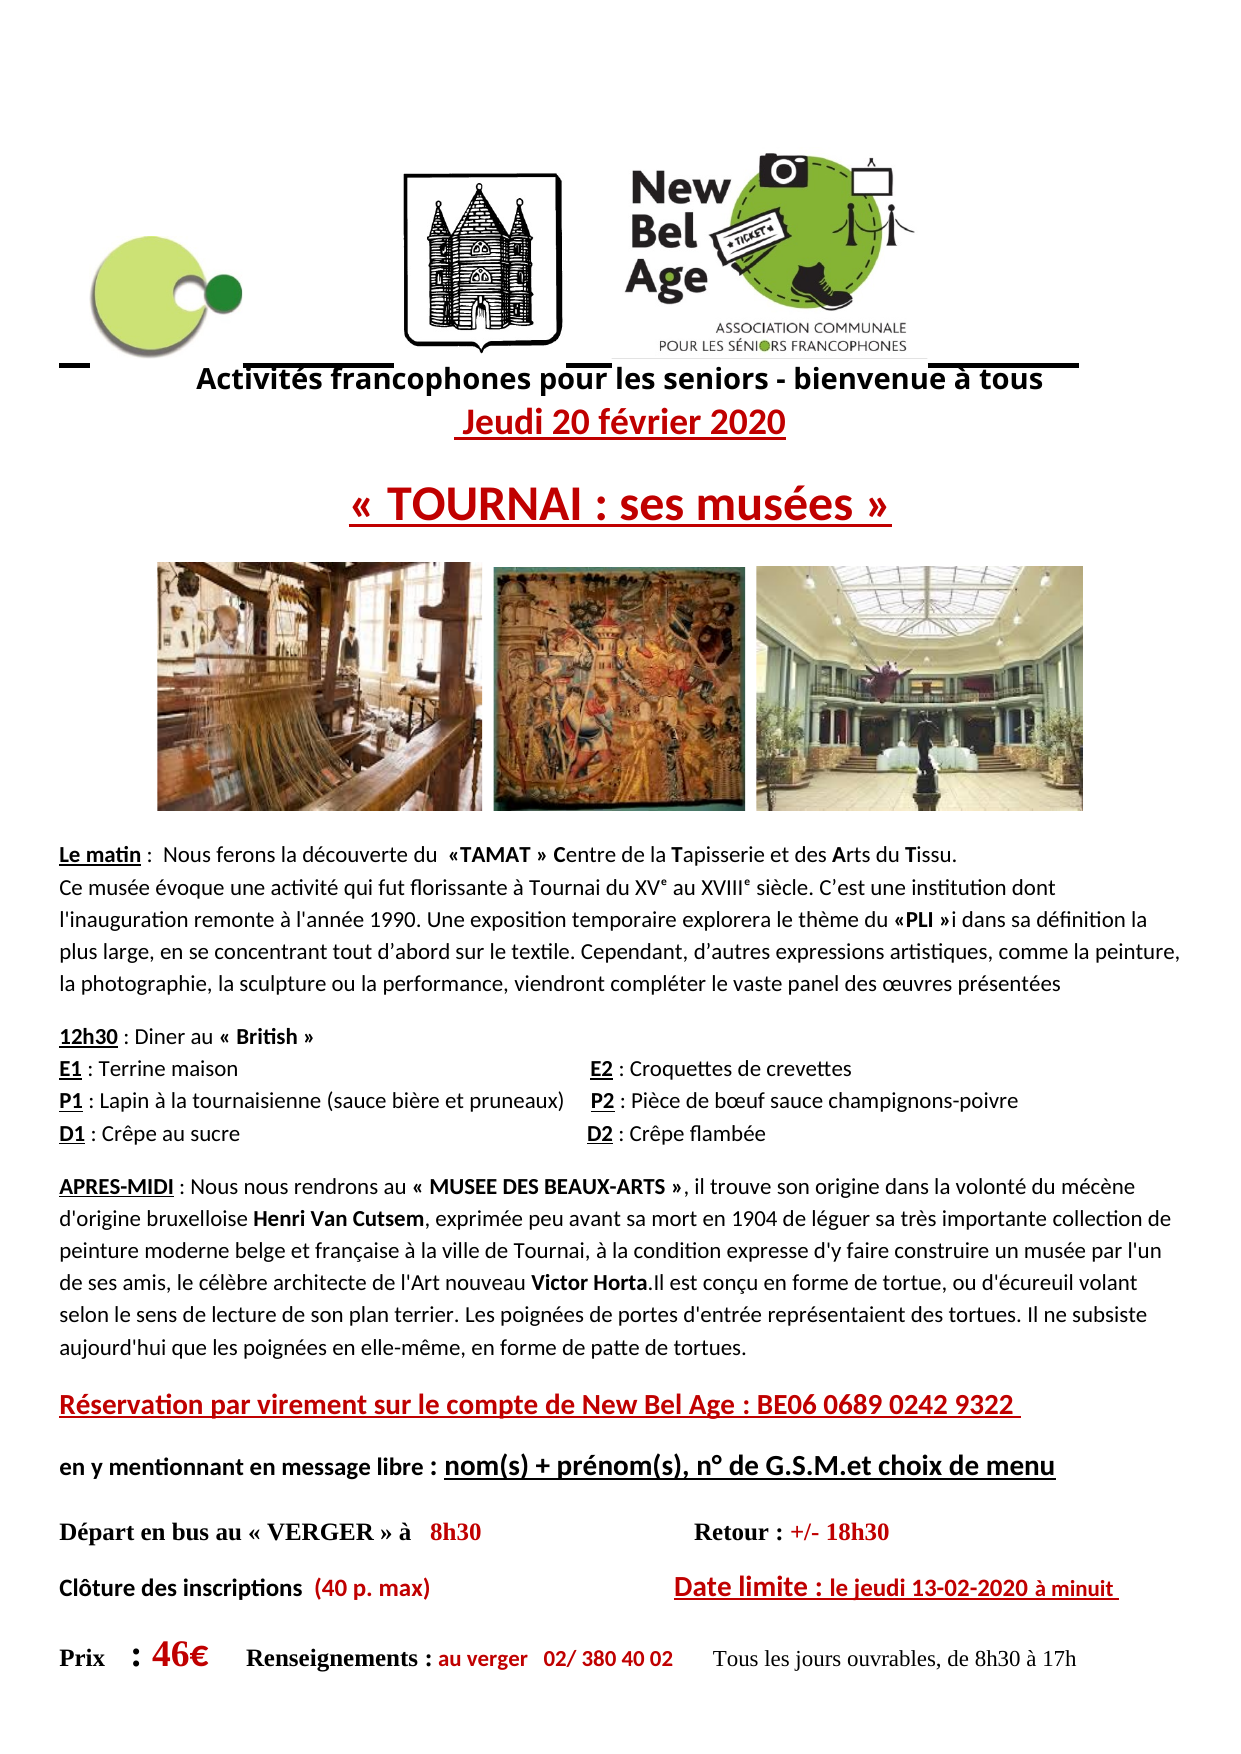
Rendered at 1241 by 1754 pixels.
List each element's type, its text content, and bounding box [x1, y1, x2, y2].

text Départ en bus au « VERGER » à 8h30 Retour : +/- 18h30 [59, 1517, 1181, 1545]
text « TOURNAI : ses musées » [59, 472, 1181, 533]
picture [157, 562, 483, 811]
picture [756, 566, 1083, 811]
picture [89, 236, 243, 359]
picture [394, 168, 567, 359]
text Le matin : Nous ferons la découverte du «TAMAT » Centre de la Tapisserie et des Arts du Tissu. Ce musée évoque une activité qui fut florissante à Tournai du XVᵉ au XVIIIᵉ siècle. C’est une institution dont l'inauguration remonte à l'année 1990. Une exposition temporaire explorera le thème du «PLI »i dans sa définition la plus large, en se concentrant tout d’abord sur le textile. Cependant, d’autres expressions artistiques, comme la peinture, la photographie, la sculpture ou la performance, viendront compléter le vaste panel des œuvres présentées [59, 840, 1181, 997]
text Jeudi 20 février 2020 [59, 398, 1181, 444]
picture [611, 147, 928, 359]
text APRES-MIDI : Nous nous rendrons au « MUSEE DES BEAUX-ARTS », il trouve son origine dans la volonté du mécène d'origine bruxelloise Henri Van Cutsem, exprimée peu avant sa mort en 1904 de léguer sa très importante collection de peinture moderne belge et française à la ville de Tournai, à la condition expresse d'y faire construire un musée par l'un de ses amis, le célèbre architecte de l'Art nouveau Victor Horta.Il est conçu en forme de tortue, ou d'écureuil volant selon le sens de lecture de son plan terrier. Les poignées de portes d'entrée représentaient des tortues. Il ne subsiste aujourd'hui que les poignées en elle-même, en forme de patte de tortues. [59, 1172, 1181, 1361]
text 12h30 : Diner au « British » E1 : Terrine maison E2 : Croquettes de crevettes P1 : Lapin à la tournaisienne (sauce bière et pruneaux) P2 : Pièce de bœuf sauce champignons-poivre D1 : Crêpe au sucre D2 : Crêpe flambée [59, 1022, 1181, 1147]
picture [493, 567, 746, 811]
text Clôture des inscriptions (40 p. max) Date limite : le jeudi 13-02-2020 à minuit [59, 1568, 1181, 1604]
text Réservation par virement sur le compte de New Bel Age : BE06 0689 0242 9322 [59, 1386, 1181, 1421]
text Prix : 46€ Renseignements : au verger 02/ 380 40 02 Tous les jours ouvrables, de 8h30 à 17h [59, 1630, 1181, 1676]
text en y mentionnant en message libre : nom(s) + prénom(s), n° de G.S.M.et choix de menu [59, 1447, 1181, 1483]
text Activités francophones pour les seniors - bienvenue à tous [59, 359, 1181, 398]
